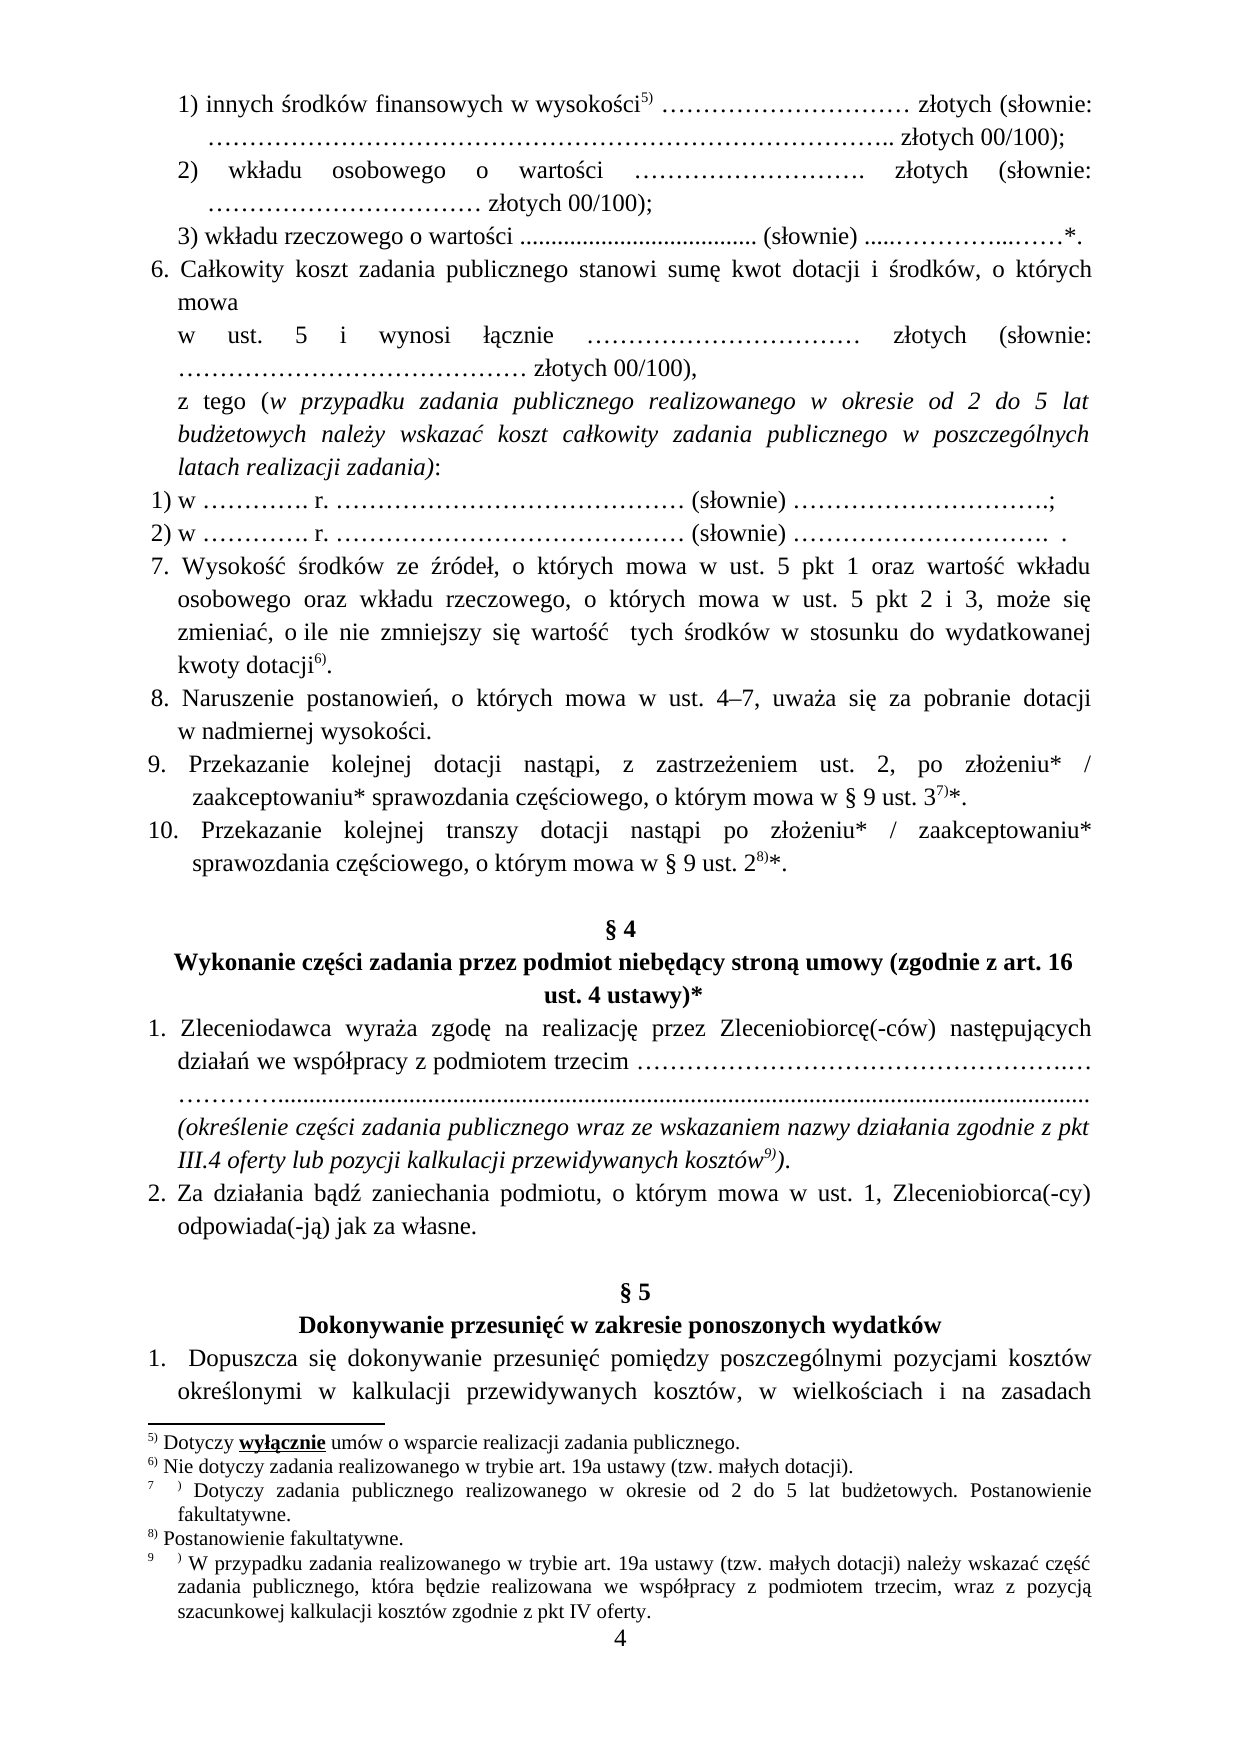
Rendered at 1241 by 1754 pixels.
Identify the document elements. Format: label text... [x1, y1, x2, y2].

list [148, 1343, 1092, 1405]
text 6. Całkowity koszt zadania publicznego stanowi sumę kwot dotacji i środków, o których mowa w ust. 5 i wynosi łącznie …………………………… złotych (słownie: …………………………………… złotych 00/100), [151, 254, 1092, 382]
text 1. Zleceniodawca wyraża zgodę na realizację przez Zleceniobiorcę(-ców) następujących działań we współpracy z podmiotem trzecim …………………………………………….… …………..................................................................................................................................(określenie części zadania publicznego wraz ze wskazaniem nazwy działania zgodnie z pkt III.4 oferty lub pozycji kalkulacji przewidywanych kosztów)). [148, 1013, 1092, 1174]
text § 5 [177, 1277, 1092, 1306]
text Dokonywanie przesunięć w zakresie ponoszonych wydatków [148, 1310, 1092, 1339]
text 9. Przekazanie kolejnej dotacji nastąpi, z zastrzeżeniem ust. 2, po złożeniu* / zaakceptowaniu* sprawozdania częściowego, o którym mowa w § 9 ust. 3)*. [148, 749, 1092, 811]
text 1) w …………. r. …………………………………… (słownie) ………………………….; [151, 485, 1092, 514]
text 8. Naruszenie postanowień, o których mowa w ust. 4–7, uważa się za pobranie dotacji w nadmiernej wysokości. [151, 683, 1092, 745]
text 1) innych środków finansowych w wysokości) ………………………… złotych (słownie: ……………………………………………………………………….. złotych 00/100); [177, 89, 1092, 150]
text 2. Za działania bądź zaniechania podmiotu, o którym mowa w ust. 1, Zleceniobiorca(-cy) odpowiada(-ją) jak za własne. [148, 1178, 1092, 1240]
text 2) wkładu osobowego o wartości ………………………. złotych (słownie: …………………………… złotych 00/100); [177, 155, 1092, 216]
text 7. Wysokość środków ze źródeł, o których mowa w ust. 5 pkt 1 oraz wartość wkładu osobowego oraz wkładu rzeczowego, o których mowa w ust. 5 pkt 2 i 3, może się zmieniać, o ile nie zmniejszy się wartość tych środków w stosunku do wydatkowanej kwoty dotacji). [151, 551, 1092, 679]
text 2) w …………. r. …………………………………… (słownie) …………………………. . [151, 518, 1092, 547]
text 3) wkładu rzeczowego o wartości ...................................... (słownie) .....…………...……*. [177, 221, 1092, 249]
text z tego (w przypadku zadania publicznego realizowanego w okresie od 2 do 5 lat budżetowych należy wskazać koszt całkowity zadania publicznego w poszczególnych latach realizacji zadania): [177, 386, 1092, 481]
text § 4 [148, 914, 1092, 943]
text 10. Przekazanie kolejnej transzy dotacji nastąpi po złożeniu* / zaakceptowaniu* sprawozdania częściowego, o którym mowa w § 9 ust. 2)*. [148, 815, 1092, 877]
subtitle Wykonanie części zadania przez podmiot niebędący stroną umowy (zgodnie z art. 16 ust. 4 ustawy)* [154, 947, 1092, 1009]
